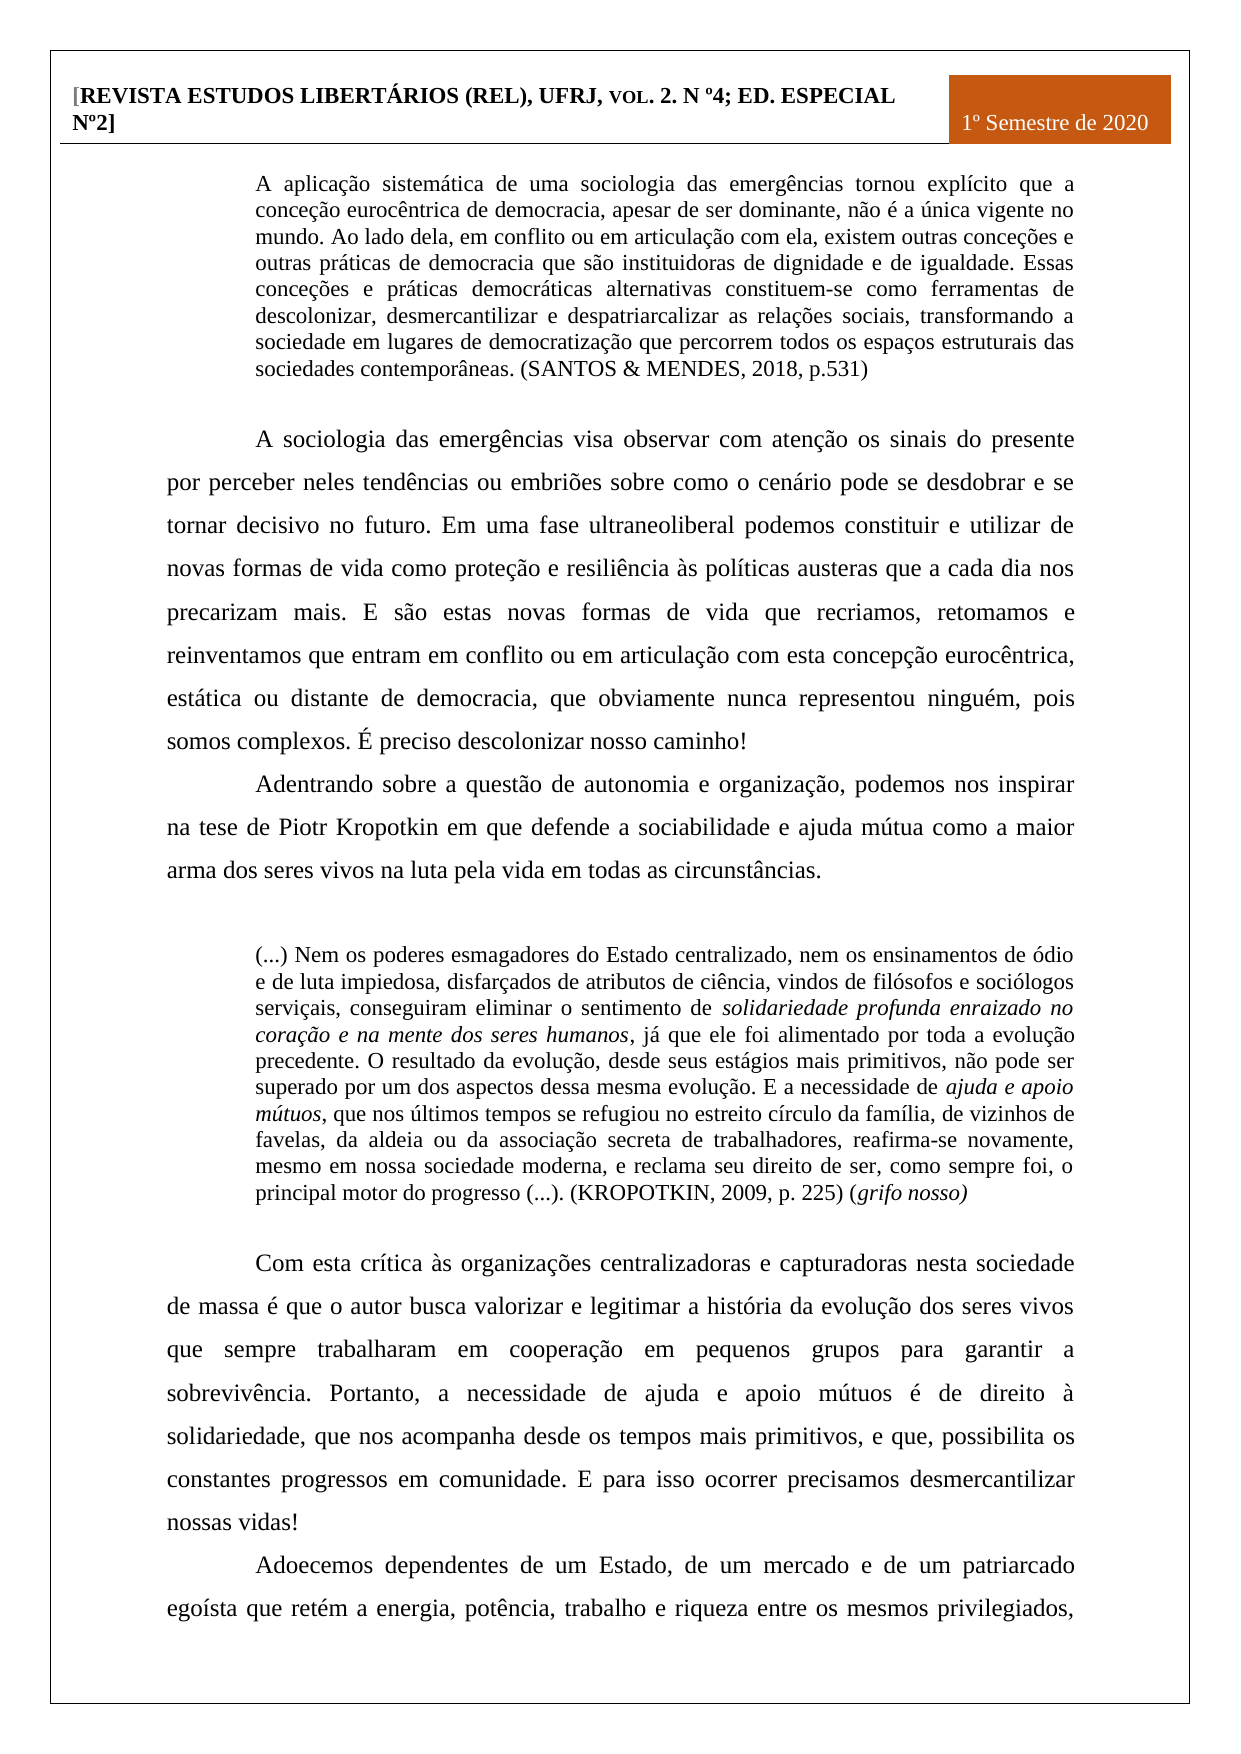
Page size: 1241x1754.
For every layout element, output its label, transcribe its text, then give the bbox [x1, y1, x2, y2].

text A sociologia das emergências visa observar com atenção os sinais do presente por perceber neles tendências ou embriões sobre como o cenário pode se desdobrar e se tornar decisivo no futuro. Em uma fase ultraneoliberal podemos constituir e utilizar de novas formas de vida como proteção e resiliência às políticas austeras que a cada dia nos precarizam mais. E são estas novas formas de vida que recriamos, retomamos e reinventamos que entram em conflito ou em articulação com esta concepção eurocêntrica, estática ou distante de democracia, que obviamente nunca representou ninguém, pois somos complexos. É preciso descolonizar nosso caminho! [167, 424, 1076, 755]
text (...) Nem os poderes esmagadores do Estado centralizado, nem os ensinamentos de ódio e de luta impiedosa, disfarçados de atributos de ciência, vindos de filósofos e sociólogos serviçais, conseguiram eliminar o sentimento de solidariedade profunda enraizado no coração e na mente dos seres humanos, já que ele foi alimentado por toda a evolução precedente. O resultado da evolução, desde seus estágios mais primitivos, não pode ser superado por um dos aspectos dessa mesma evolução. E a necessidade de ajuda e apoio mútuos, que nos últimos tempos se refugiou no estreito círculo da família, de vizinhos de favelas, da aldeia ou da associação secreta de trabalhadores, reafirma-se novamente, mesmo em nossa sociedade moderna, e reclama seu direito de ser, como sempre foi, o principal motor do progresso (...). (KROPOTKIN, 2009, p. 225) (grifo nosso) [255, 942, 1076, 1205]
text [167, 1550, 1076, 1622]
text Adentrando sobre a questão de autonomia e organização, podemos nos inspirar na tese de Piotr Kropotkin em que defende a sociabilidade e ajuda mútua como a maior arma dos seres vivos na luta pela vida em todas as circunstâncias. [167, 769, 1076, 884]
text Com esta crítica às organizações centralizadoras e capturadoras nesta sociedade de massa é que o autor busca valorizar e legitimar a história da evolução dos seres vivos que sempre trabalharam em cooperação em pequenos grupos para garantir a sobrevivência. Portanto, a necessidade de ajuda e apoio mútuos é de direito à solidariedade, que nos acompanha desde os tempos mais primitivos, e que, possibilita os constantes progressos em comunidade. E para isso ocorrer precisamos desmercantilizar nossas vidas! [167, 1248, 1076, 1536]
text A aplicação sistemática de uma sociologia das emergências tornou explícito que a conceção eurocêntrica de democracia, apesar de ser dominante, não é a única vigente no mundo. Ao lado dela, em conflito ou em articulação com ela, existem outras conceções e outras práticas de democracia que são instituidoras de dignidade e de igualdade. Essas conceções e práticas democráticas alternativas constituem-se como ferramentas de descolonizar, desmercantilizar e despatriarcalizar as relações sociais, transformando a sociedade em lugares de democratização que percorrem todos os espaços estruturais das sociedades contemporâneas. (SANTOS & MENDES, 2018, p.531) [255, 170, 1076, 381]
